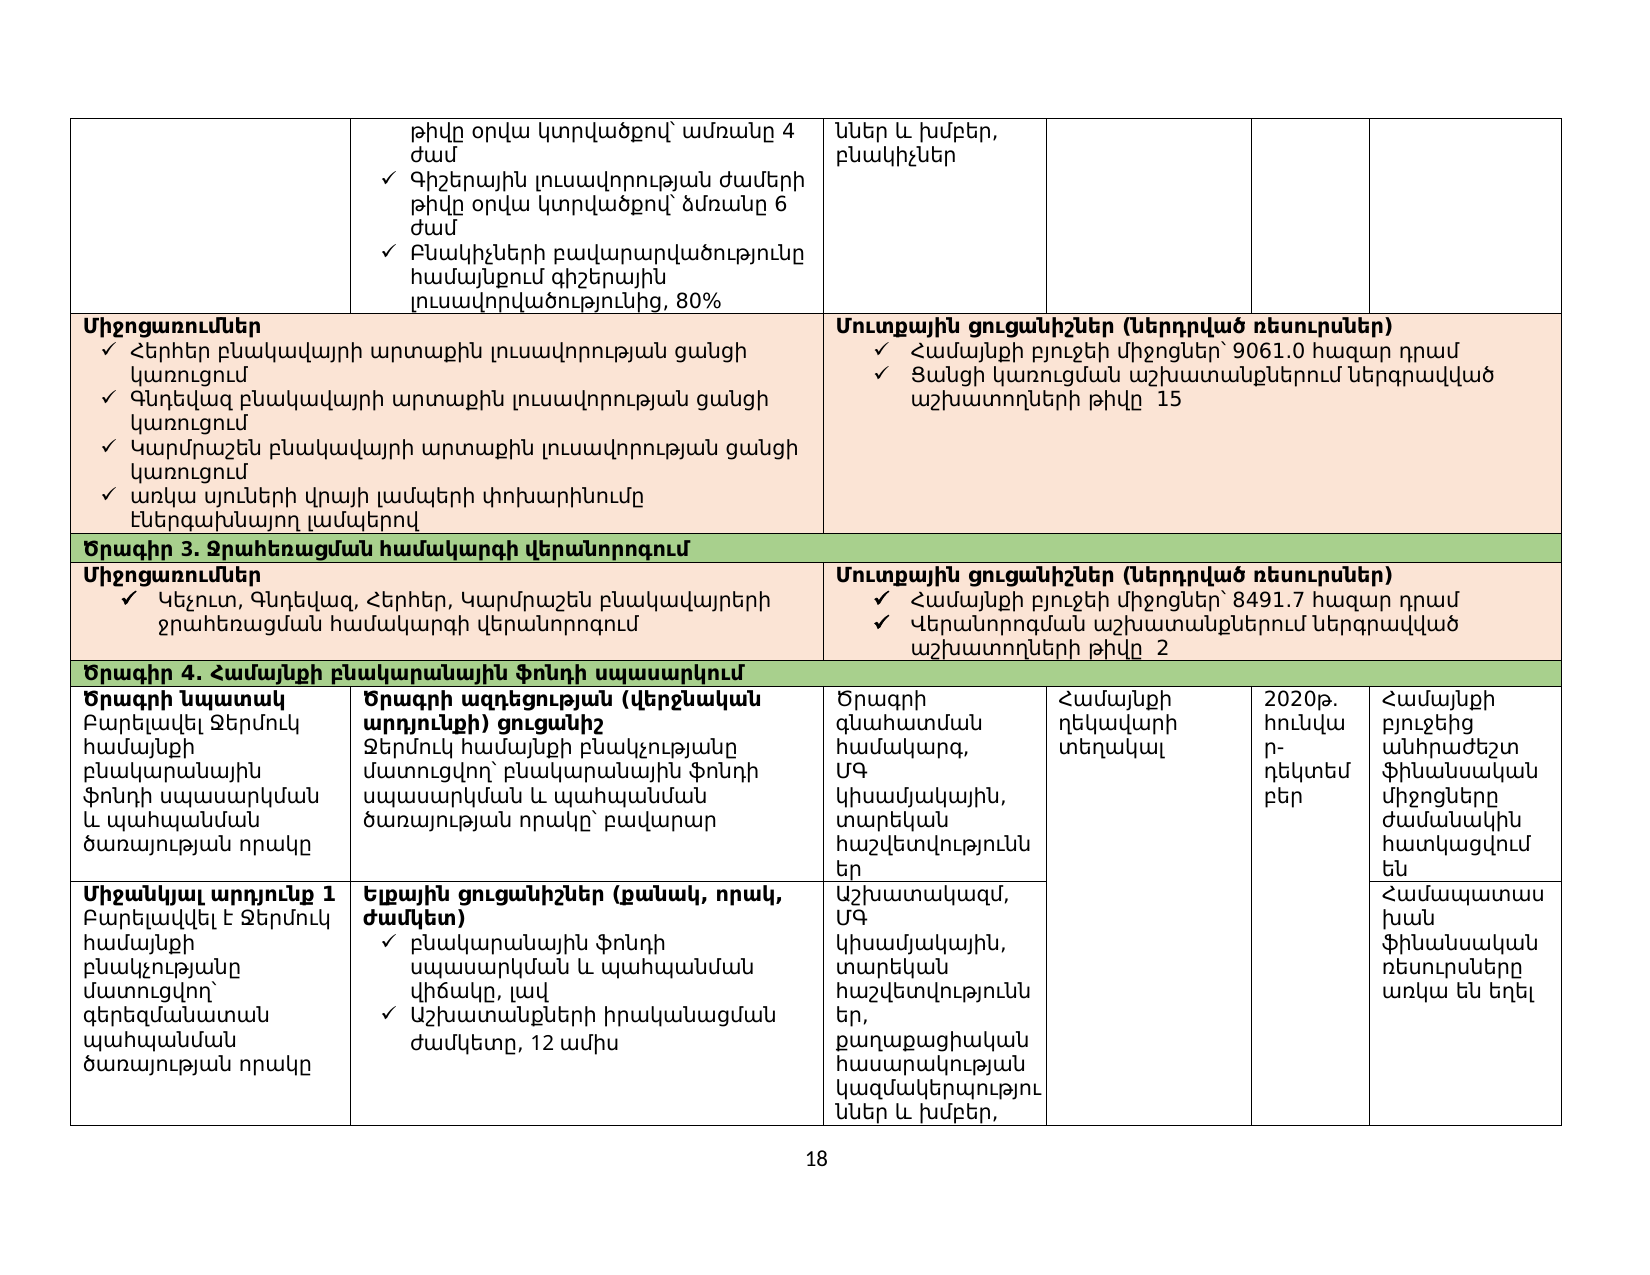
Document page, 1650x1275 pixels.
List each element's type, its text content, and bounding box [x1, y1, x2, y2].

table_cell Ծրագիր 4. Համայնքի բնակարանային ֆոնդի սպասարկում [71, 661, 1561, 686]
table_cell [71, 882, 350, 1125]
table_cell Միջոցառումներ Կեչուտ, Գնդեվազ, Հերհեր, Կարմրաշեն բնակավայրերի ջրահեռացման համակարգի վերանորոգում [71, 563, 823, 660]
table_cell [71, 119, 350, 313]
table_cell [824, 882, 1046, 1125]
table_cell Համայնքի ղեկավարի տեղակալ [1047, 687, 1251, 1125]
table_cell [824, 119, 1046, 313]
table_cell 2020թ. հունվար- դեկտեմբեր [1252, 687, 1369, 1125]
table_cell Մուտքային ցուցանիշներ (ներդրված ռեսուրսներ) Համայնքի բյուջեի միջոցներ՝ 9061.0 հազար դրամ Ցանցի կառուցման աշխատանքներում ներգրավված աշխատողների թիվը 15 [824, 314, 1561, 533]
table_cell Ծրագրի նպատակ Բարելավել Ջերմուկ համայնքի բնակարանային ֆոնդի սպասարկման և պահպանման ծառայության որակը [71, 687, 350, 881]
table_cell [351, 882, 823, 1125]
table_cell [1370, 119, 1561, 313]
table_cell Միջոցառումներ Հերհեր բնակավայրի արտաքին լուսավորության ցանցի կառուցում Գնդեվազ բնակավայրի արտաքին լուսավորության ցանցի կառուցում Կարմրաշեն բնակավայրի արտաքին լուսավորության ցանցի կառուցում առկա սյուների վրայի լամպերի փոխարինումը էներգախնայող լամպերով [71, 314, 823, 533]
table_cell Ծրագրի ազդեցության (վերջնական արդյունքի) ցուցանիշ Ջերմուկ համայնքի բնակչությանը մատուցվող՝ բնակարանային ֆոնդի սպասարկման և պահպանման ծառայության որակը՝ բավարար [351, 687, 823, 881]
table_cell Մուտքային ցուցանիշներ (ներդրված ռեսուրսներ) Համայնքի բյուջեի միջոցներ՝ 8491.7 հազար դրամ Վերանորոգման աշխատանքներում ներգրավված աշխատողների թիվը 2 [824, 563, 1561, 660]
table_cell Ծրագիր 3. Ջրահեռացման համակարգի վերանորոգում [71, 534, 1561, 562]
table_cell Ծրագրի գնահատման համակարգ, ՄԳ կիսամյակային, տարեկան հաշվետվություններ [824, 687, 1046, 881]
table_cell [1370, 882, 1561, 1125]
table_cell Համայնքի բյուջեից անհրաժեշտ ֆինանսական միջոցները ժամանակին հատկացվում են [1370, 687, 1561, 881]
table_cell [351, 119, 823, 313]
